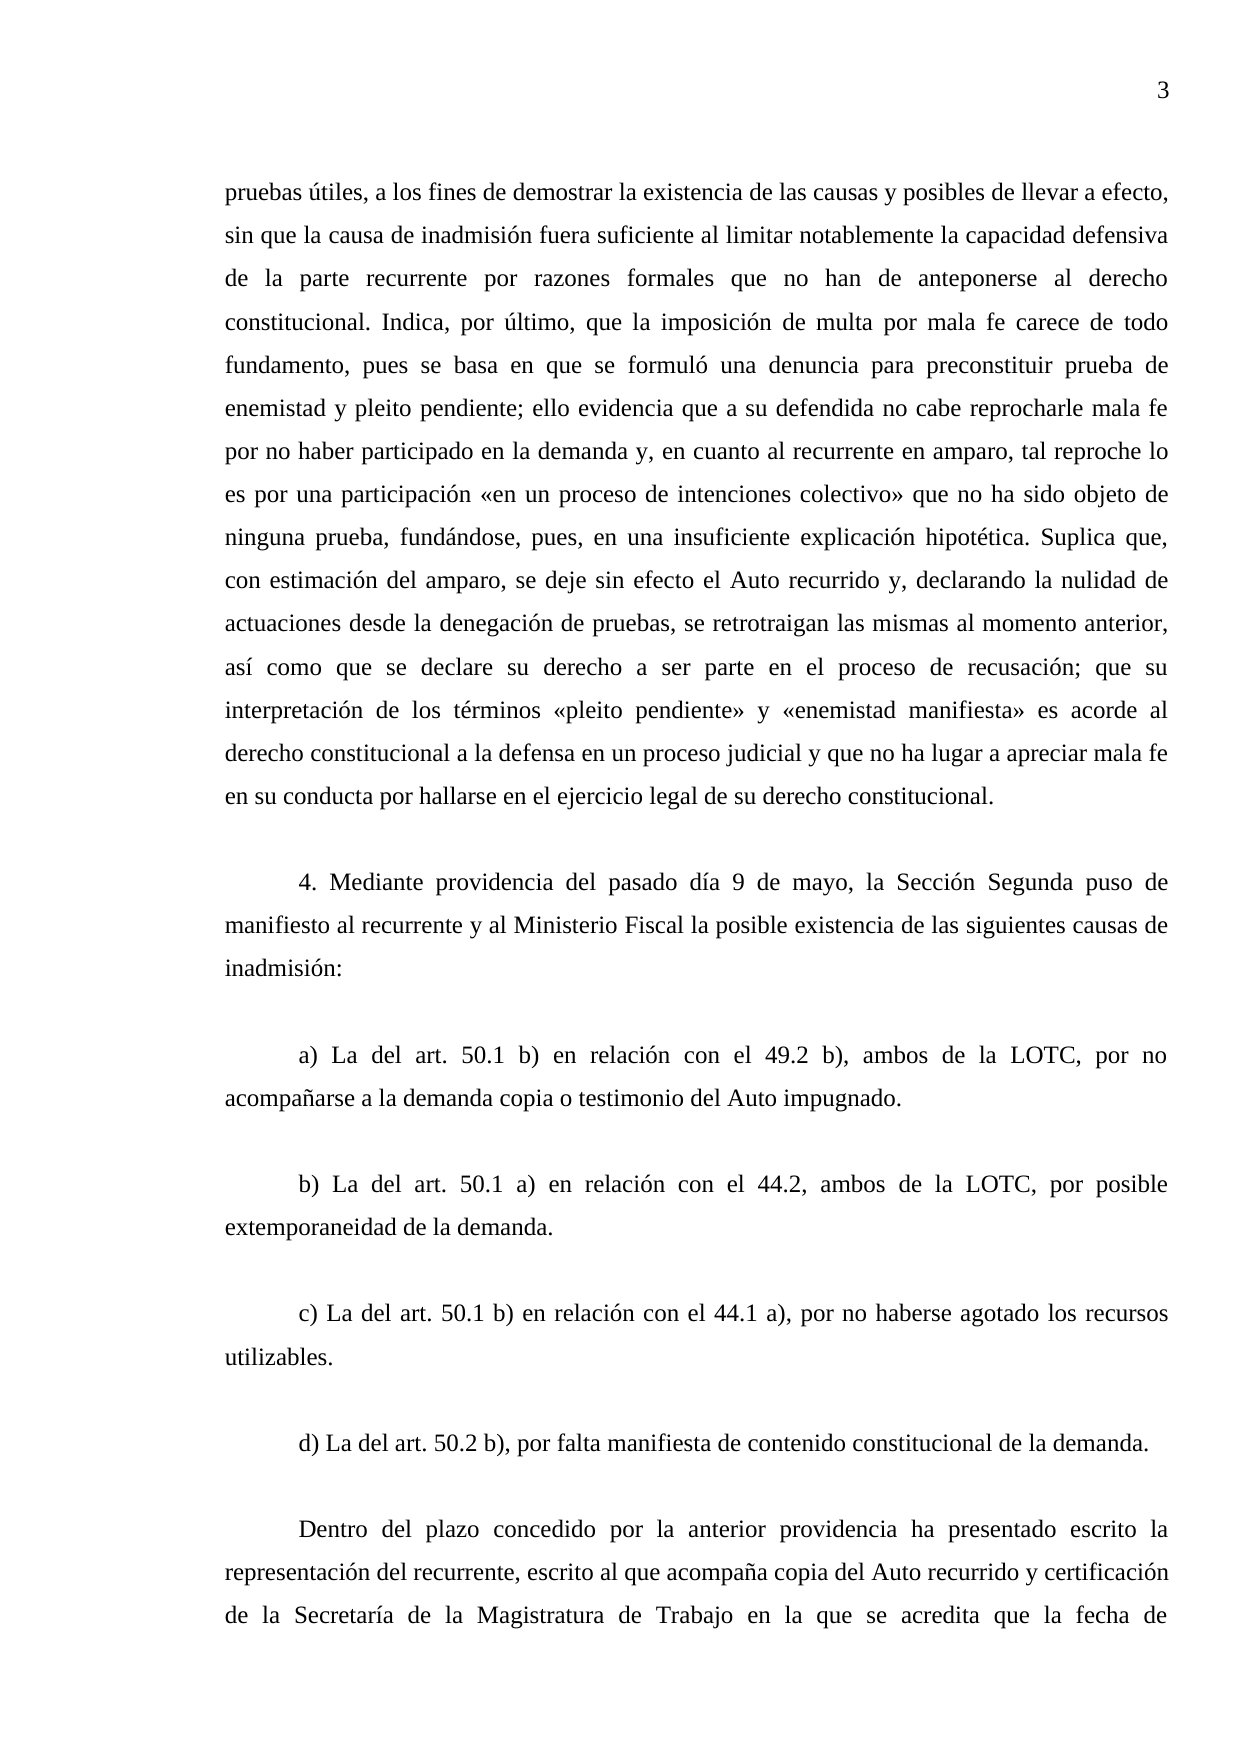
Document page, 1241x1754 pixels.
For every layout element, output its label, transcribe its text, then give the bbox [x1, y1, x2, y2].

text d) La del art. 50.2 b), por falta manifiesta de contenido constitucional de la demanda. [224, 1428, 1169, 1457]
text c) La del art. 50.1 b) en relación con el 44.1 a), por no haberse agotado los recursos utilizables. [224, 1298, 1169, 1370]
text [224, 177, 1169, 810]
text b) La del art. 50.1 a) en relación con el 44.2, ambos de la LOTC, por posible extemporaneidad de la demanda. [224, 1169, 1169, 1241]
text a) La del art. 50.1 b) en relación con el 49.2 b), ambos de la LOTC, por no acompañarse a la demanda copia o testimonio del Auto impugnado. [224, 1040, 1169, 1112]
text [224, 1514, 1169, 1629]
text 4. Mediante providencia del pasado día 9 de mayo, la Sección Segunda puso de manifiesto al recurrente y al Ministerio Fiscal la posible existencia de las siguientes causas de inadmisión: [224, 867, 1169, 982]
